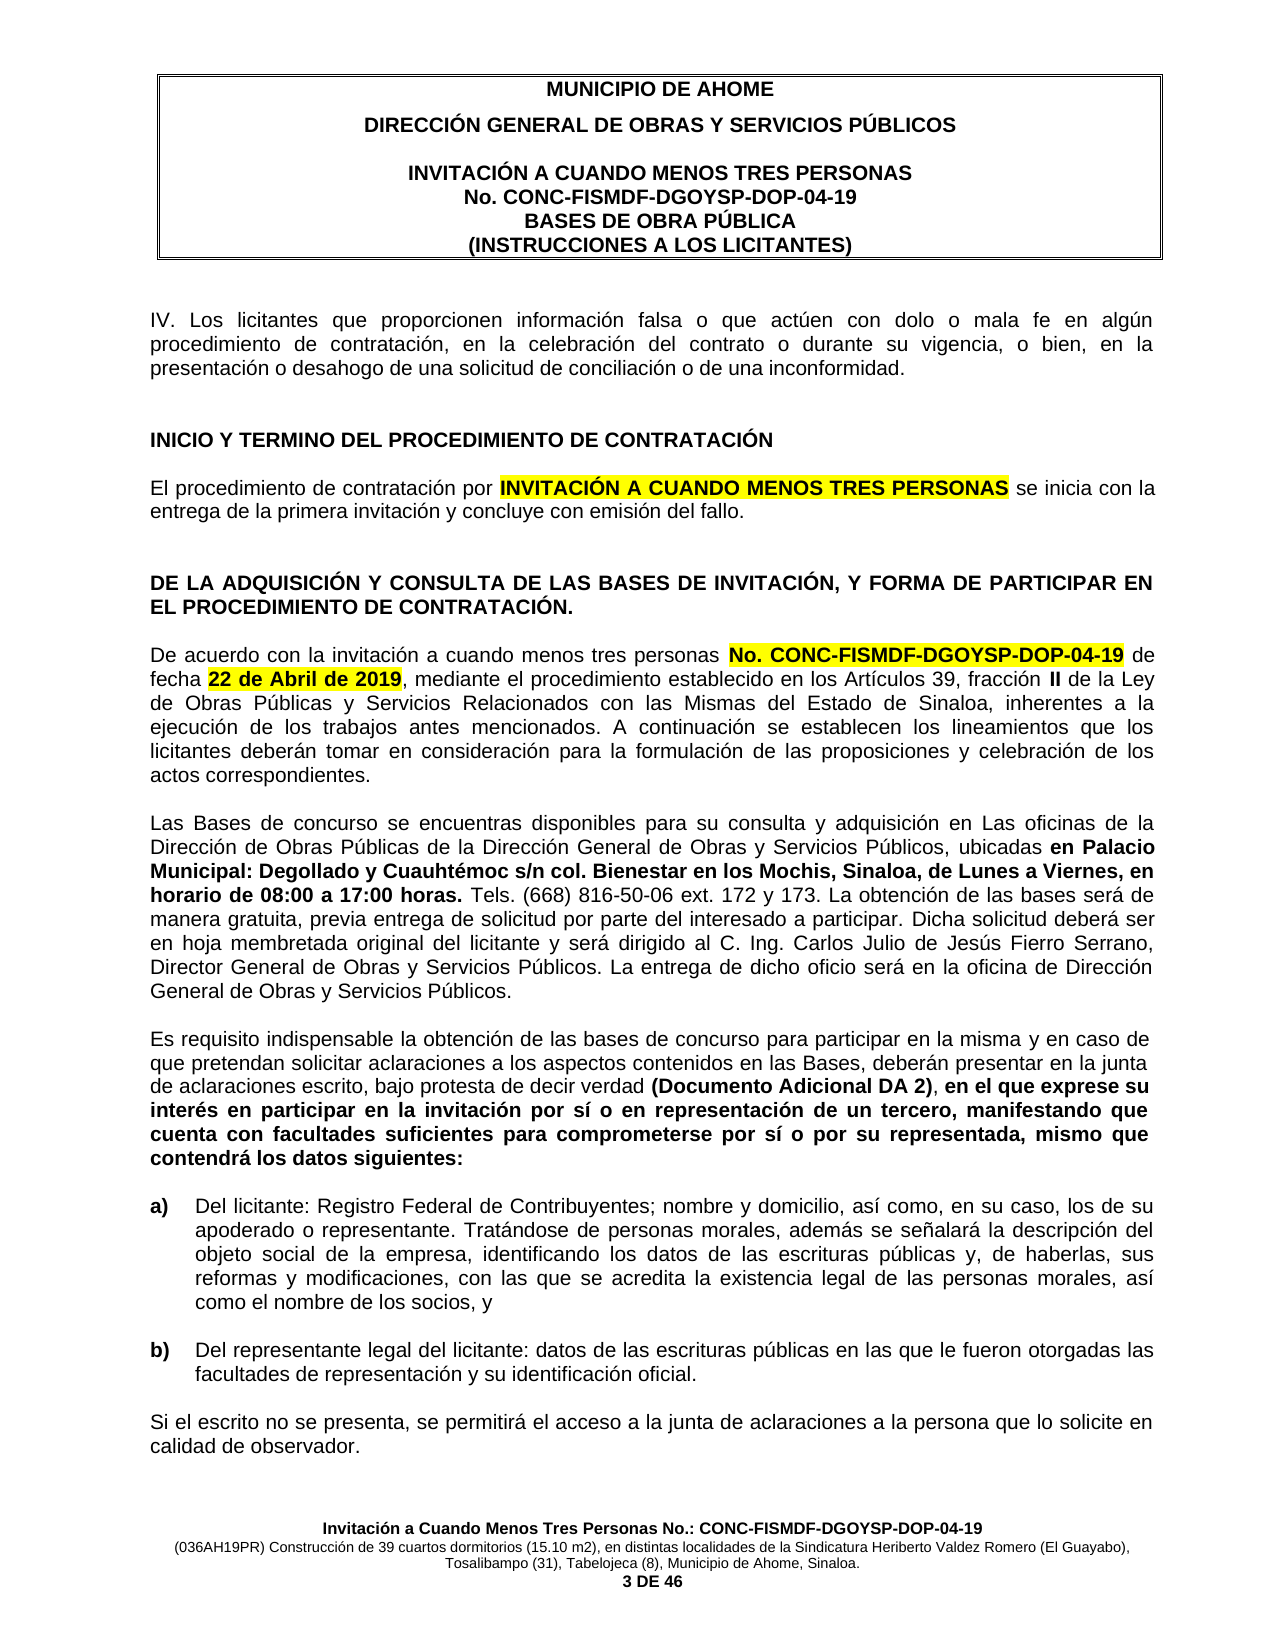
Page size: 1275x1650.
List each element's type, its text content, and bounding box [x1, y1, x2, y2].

text Es requisito indispensable la obtención de las bases de concurso para participar en la misma y en caso de que pretendan solicitar aclaraciones a los aspectos contenidos en las Bases, deberán presentar en la junta de aclaraciones escrito, bajo protesta de decir verdad (Documento Adicional DA 2), en el que exprese su interés en participar en la invitación por sí o en representación de un tercero, manifestando que cuenta con facultades suficientes para comprometerse por sí o por su representada, mismo que contendrá los datos siguientes: [150, 1026, 1150, 1170]
text DE LA ADQUISICIÓN Y CONSULTA DE LAS BASES DE INVITACIÓN, Y FORMA DE PARTICIPAR EN EL PROCEDIMIENTO DE CONTRATACIÓN. [150, 571, 1155, 619]
text IV. Los licitantes que proporcionen información falsa o que actúen con dolo o mala fe en algún procedimiento de contratación, en la celebración del contrato o durante su vigencia, o bien, en la presentación o desahogo de una solicitud de conciliación o de una inconformidad. [150, 308, 1155, 379]
text INICIO Y TERMINO DEL PROCEDIMIENTO DE CONTRATACIÓN [150, 427, 1155, 451]
text Si el escrito no se presenta, se permitirá el acceso a la junta de aclaraciones a la persona que lo solicite en calidad de observador. [150, 1410, 1155, 1458]
text a) Del licitante: Registro Federal de Contribuyentes; nombre y domicilio, así como, en su caso, los de su apoderado o representante. Tratándose de personas morales, además se señalará la descripción del objeto social de la empresa, identificando los datos de las escrituras públicas y, de haberlas, sus reformas y modificaciones, con las que se acredita la existencia legal de las personas morales, así como el nombre de los socios, y [150, 1194, 1155, 1314]
text De acuerdo con la invitación a cuando menos tres personas No. CONC-FISMDF-DGOYSP-DOP-04-19 de fecha 22 de Abril de 2019, mediante el procedimiento establecido en los Artículos 39, fracción II de la Ley de Obras Públicas y Servicios Relacionados con las Mismas del Estado de Sinaloa, inherentes a la ejecución de los trabajos antes mencionados. A continuación se establecen los lineamientos que los licitantes deberán tomar en consideración para la formulación de las proposiciones y celebración de los actos correspondientes. [150, 643, 1155, 787]
text Las Bases de concurso se encuentras disponibles para su consulta y adquisición en Las oficinas de la Dirección de Obras Públicas de la Dirección General de Obras y Servicios Públicos, ubicadas en Palacio Municipal: Degollado y Cuauhtémoc s/n col. Bienestar en los Mochis, Sinaloa, de Lunes a Viernes, en horario de 08:00 a 17:00 horas. Tels. (668) 816-50-06 ext. 172 y 173. La obtención de las bases será de manera gratuita, previa entrega de solicitud por parte del interesado a participar. Dicha solicitud deberá ser en hoja membretada original del licitante y será dirigido al C. Ing. Carlos Julio de Jesús Fierro Serrano, Director General de Obras y Servicios Públicos. La entrega de dicho oficio será en la oficina de Dirección General de Obras y Servicios Públicos. [150, 811, 1155, 1002]
text El procedimiento de contratación por INVITACIÓN A CUANDO MENOS TRES PERSONAS se inicia con la entrega de la primera invitación y concluye con emisión del fallo. [150, 475, 1155, 523]
text b) Del representante legal del licitante: datos de las escrituras públicas en las que le fueron otorgadas las facultades de representación y su identificación oficial. [150, 1338, 1155, 1386]
